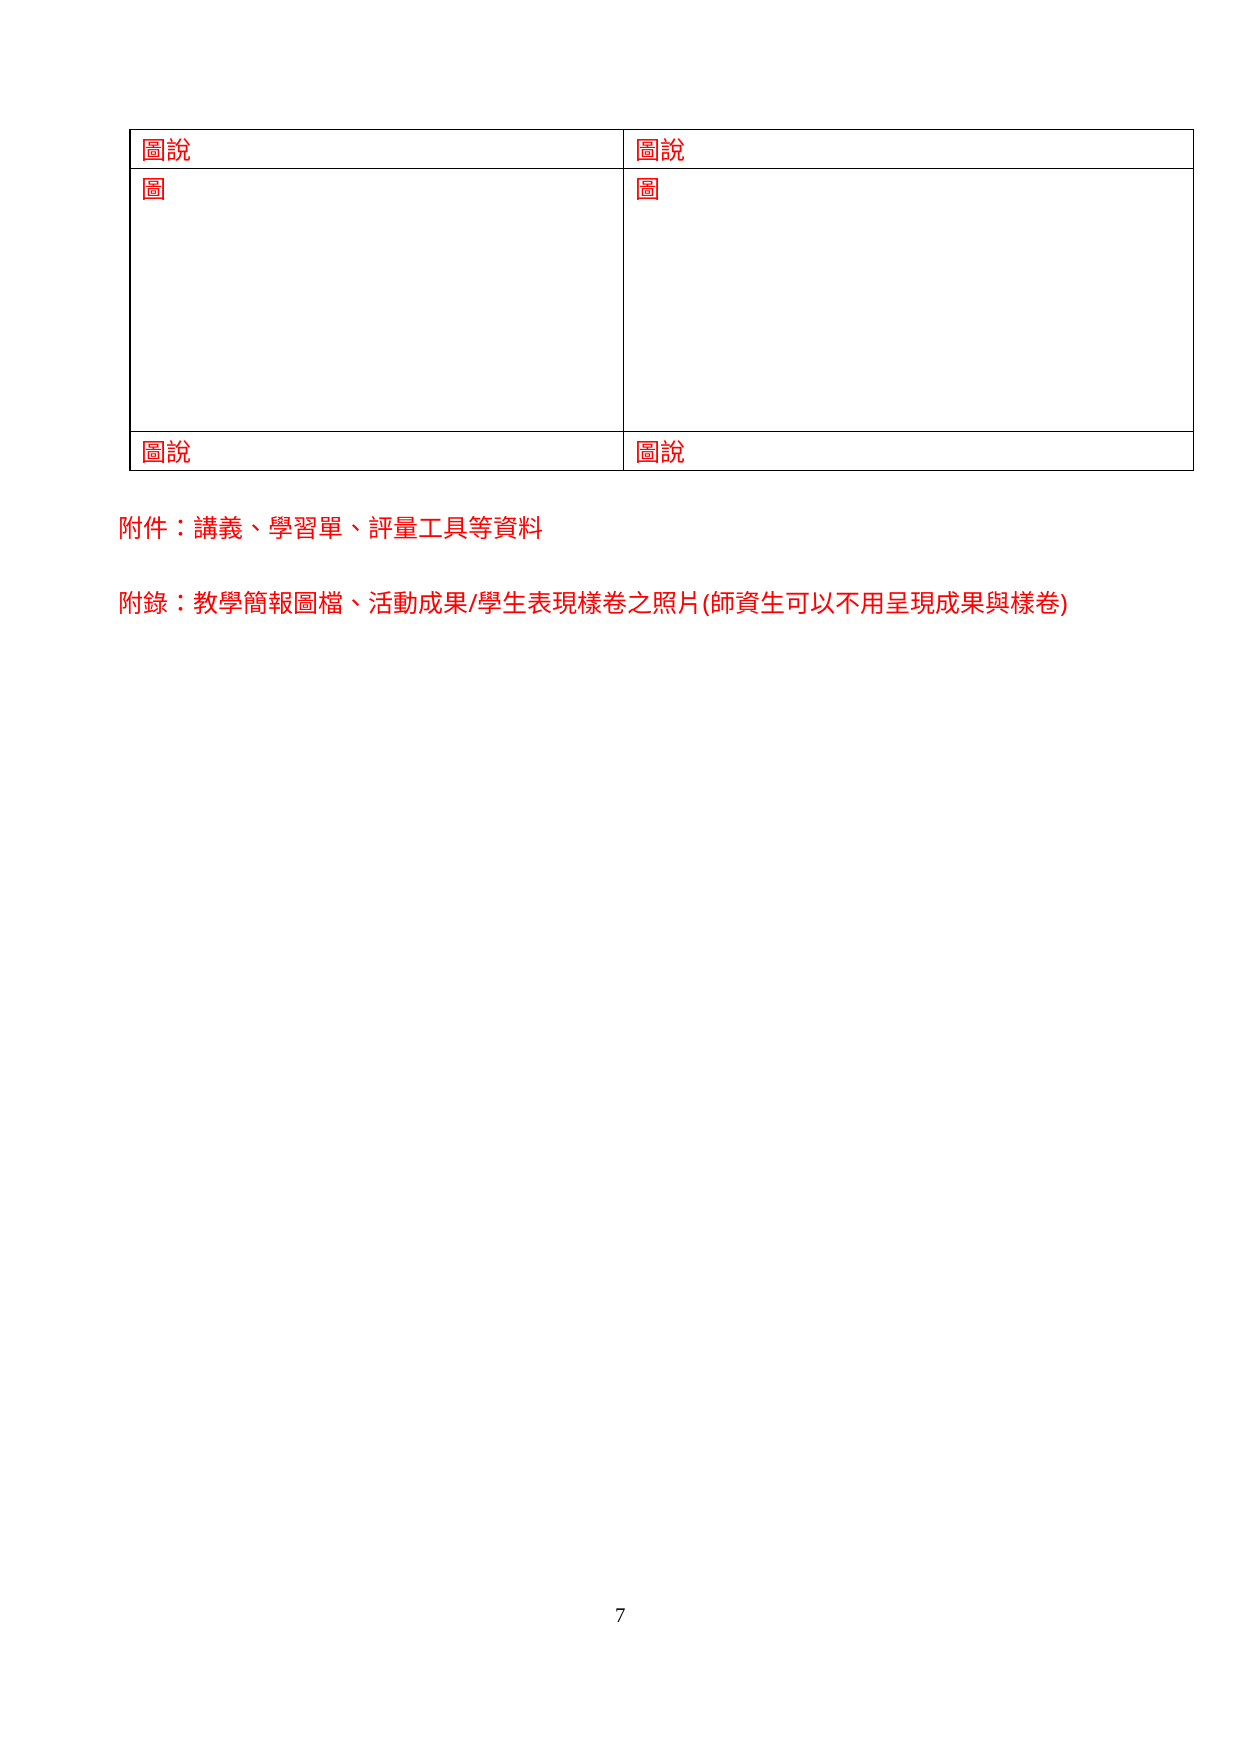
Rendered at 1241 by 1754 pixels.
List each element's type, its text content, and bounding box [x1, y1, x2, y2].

text 附件：講義、學習單、評量工具等資料 [118, 508, 1122, 546]
table_cell 圖說 [624, 432, 1193, 470]
table_cell 圖 [624, 169, 1193, 431]
text 附錄：教學簡報圖檔、活動成果/學生表現樣卷之照片(師資生可以不用呈現成果與樣卷) [118, 583, 1122, 621]
table_cell 圖說 [131, 432, 623, 470]
table_cell 圖說 [624, 130, 1193, 168]
table_cell 圖 [131, 169, 623, 431]
table_cell 圖說 [131, 130, 623, 168]
